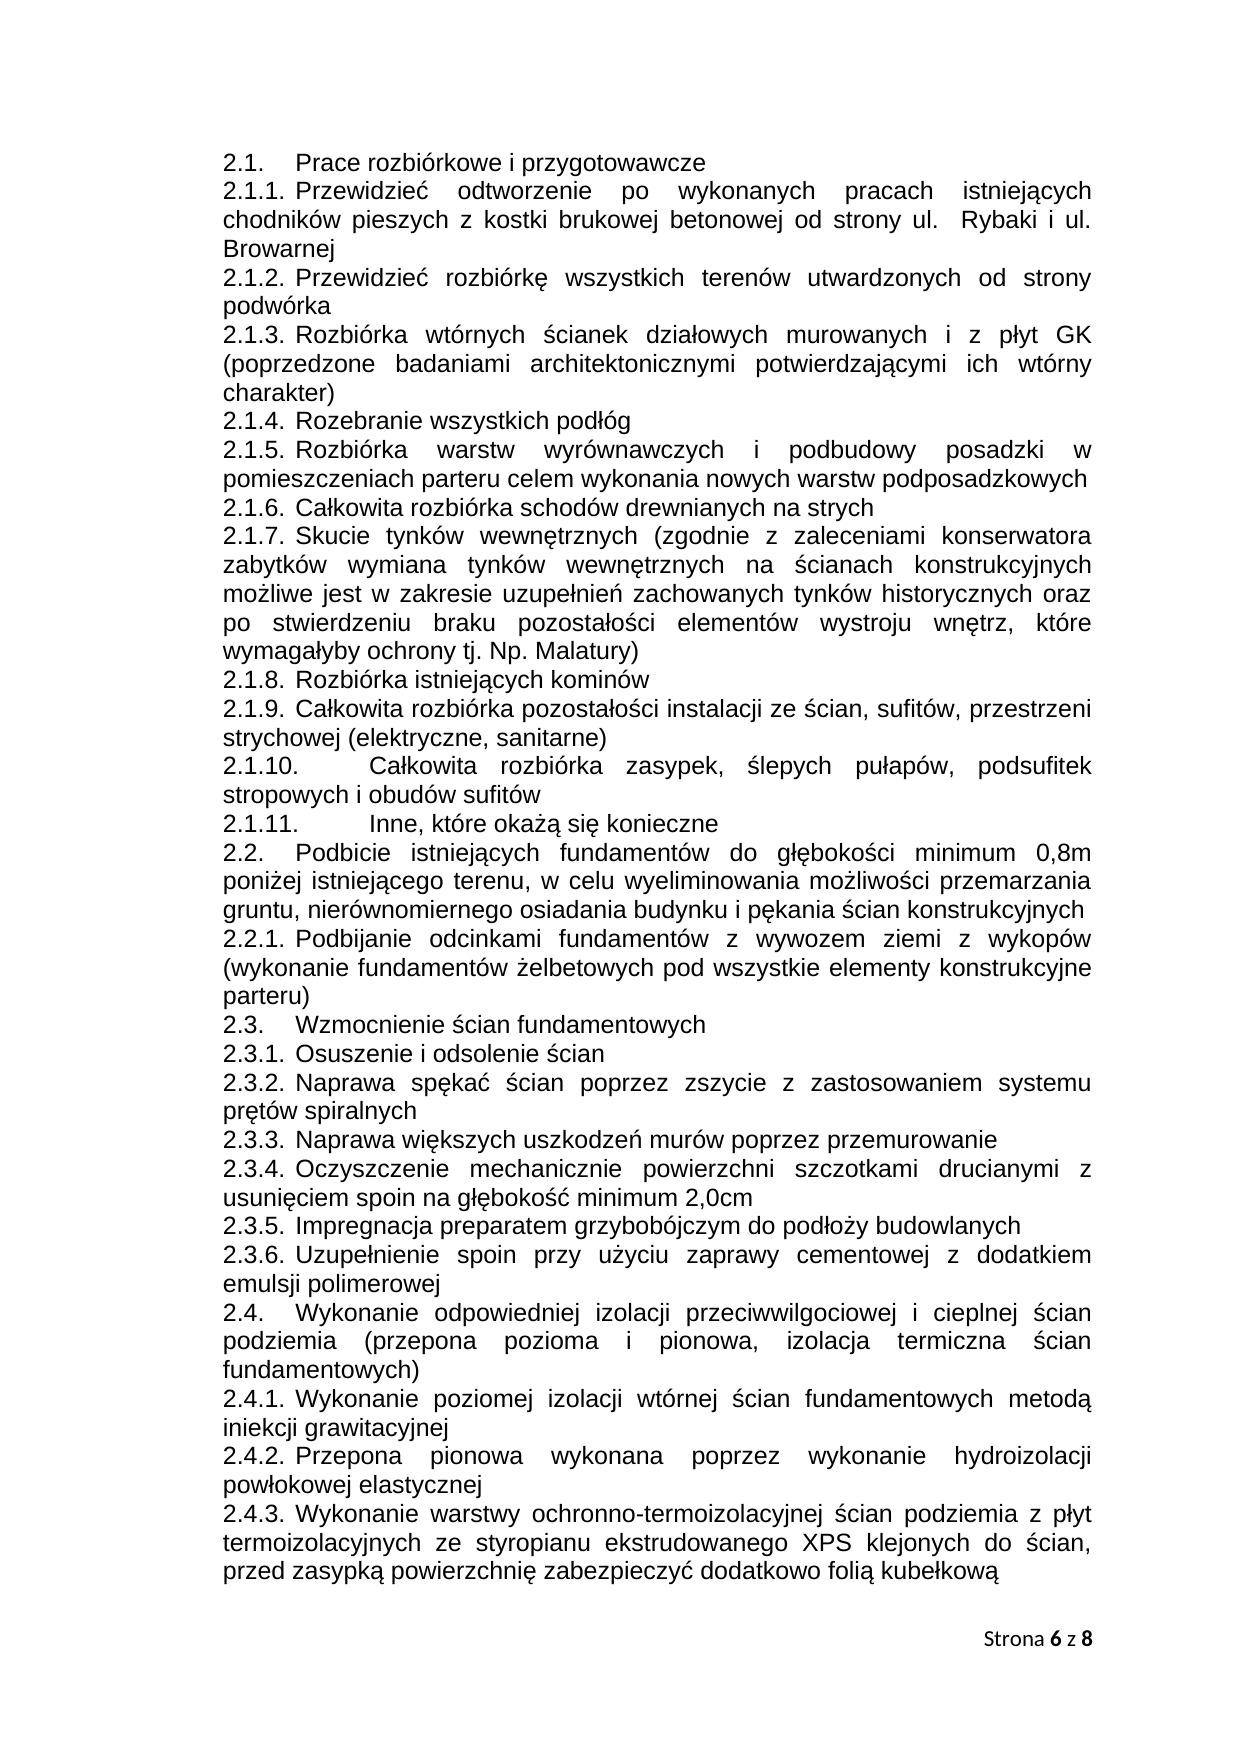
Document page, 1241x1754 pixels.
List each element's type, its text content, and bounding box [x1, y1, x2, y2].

list 2.1. Prace rozbiórkowe i przygotowawcze [223, 148, 1093, 176]
list 2.1.4. Rozebranie wszystkich podłóg [223, 406, 1093, 435]
list 2.1.11. Inne, które okażą się konieczne [223, 809, 1093, 838]
list 2.4.1. Wykonanie poziomej izolacji wtórnej ścian fundamentowych metodą iniekcji grawitacyjnej [223, 1384, 1093, 1441]
list 2.2. Podbicie istniejących fundamentów do głębokości minimum 0,8m poniżej istniejącego terenu, w celu wyeliminowania możliwości przemarzania gruntu, nierównomiernego osiadania budynku i pękania ścian konstrukcyjnych [223, 838, 1093, 924]
list 2.1.8. Rozbiórka istniejących kominów [223, 665, 1093, 694]
list 2.3.3. Naprawa większych uszkodzeń murów poprzez przemurowanie [223, 1125, 1093, 1154]
list 2.4.3. Wykonanie warstwy ochronno-termoizolacyjnej ścian podziemia z płyt termoizolacyjnych ze styropianu ekstrudowanego XPS klejonych do ścian, przed zasypką powierzchnię zabezpieczyć dodatkowo folią kubełkową [223, 1499, 1093, 1585]
list 2.1.5. Rozbiórka warstw wyrównawczych i podbudowy posadzki w pomieszczeniach parteru celem wykonania nowych warstw podposadzkowych [223, 435, 1093, 493]
list 2.1.3. Rozbiórka wtórnych ścianek działowych murowanych i z płyt GK (poprzedzone badaniami architektonicznymi potwierdzającymi ich wtórny charakter) [223, 320, 1093, 406]
list 2.3.1. Osuszenie i odsolenie ścian [223, 1039, 1093, 1068]
list 2.4.2. Przepona pionowa wykonana poprzez wykonanie hydroizolacji powłokowej elastycznej [223, 1441, 1093, 1499]
list 2.3.2. Naprawa spękać ścian poprzez zszycie z zastosowaniem systemu prętów spiralnych [223, 1068, 1093, 1125]
list 2.1.6. Całkowita rozbiórka schodów drewnianych na strych [223, 493, 1093, 521]
list 2.2.1. Podbijanie odcinkami fundamentów z wywozem ziemi z wykopów (wykonanie fundamentów żelbetowych pod wszystkie elementy konstrukcyjne parteru) [223, 924, 1093, 1010]
list 2.1.7. Skucie tynków wewnętrznych (zgodnie z zaleceniami konserwatora zabytków wymiana tynków wewnętrznych na ścianach konstrukcyjnych możliwe jest w zakresie uzupełnień zachowanych tynków historycznych oraz po stwierdzeniu braku pozostałości elementów wystroju wnętrz, które wymagałyby ochrony tj. Np. Malatury) [223, 521, 1093, 665]
list 2.3.4. Oczyszczenie mechanicznie powierzchni szczotkami drucianymi z usunięciem spoin na głębokość minimum 2,0cm [223, 1154, 1093, 1211]
list 2.1.1. Przewidzieć odtworzenie po wykonanych pracach istniejących chodników pieszych z kostki brukowej betonowej od strony ul. Rybaki i ul. Browarnej [223, 176, 1093, 263]
list 2.3.5. Impregnacja preparatem grzybobójczym do podłoży budowlanych [223, 1211, 1093, 1240]
list 2.1.9. Całkowita rozbiórka pozostałości instalacji ze ścian, sufitów, przestrzeni strychowej (elektryczne, sanitarne) [223, 694, 1093, 751]
list 2.1.2. Przewidzieć rozbiórkę wszystkich terenów utwardzonych od strony podwórka [223, 263, 1093, 320]
list 2.3. Wzmocnienie ścian fundamentowych [223, 1010, 1093, 1039]
list 2.1.10. Całkowita rozbiórka zasypek, ślepych pułapów, podsufitek stropowych i obudów sufitów [223, 751, 1093, 809]
list 2.3.6. Uzupełnienie spoin przy użyciu zaprawy cementowej z dodatkiem emulsji polimerowej [223, 1240, 1093, 1298]
list 2.4. Wykonanie odpowiedniej izolacji przeciwwilgociowej i cieplnej ścian podziemia (przepona pozioma i pionowa, izolacja termiczna ścian fundamentowych) [223, 1298, 1093, 1384]
